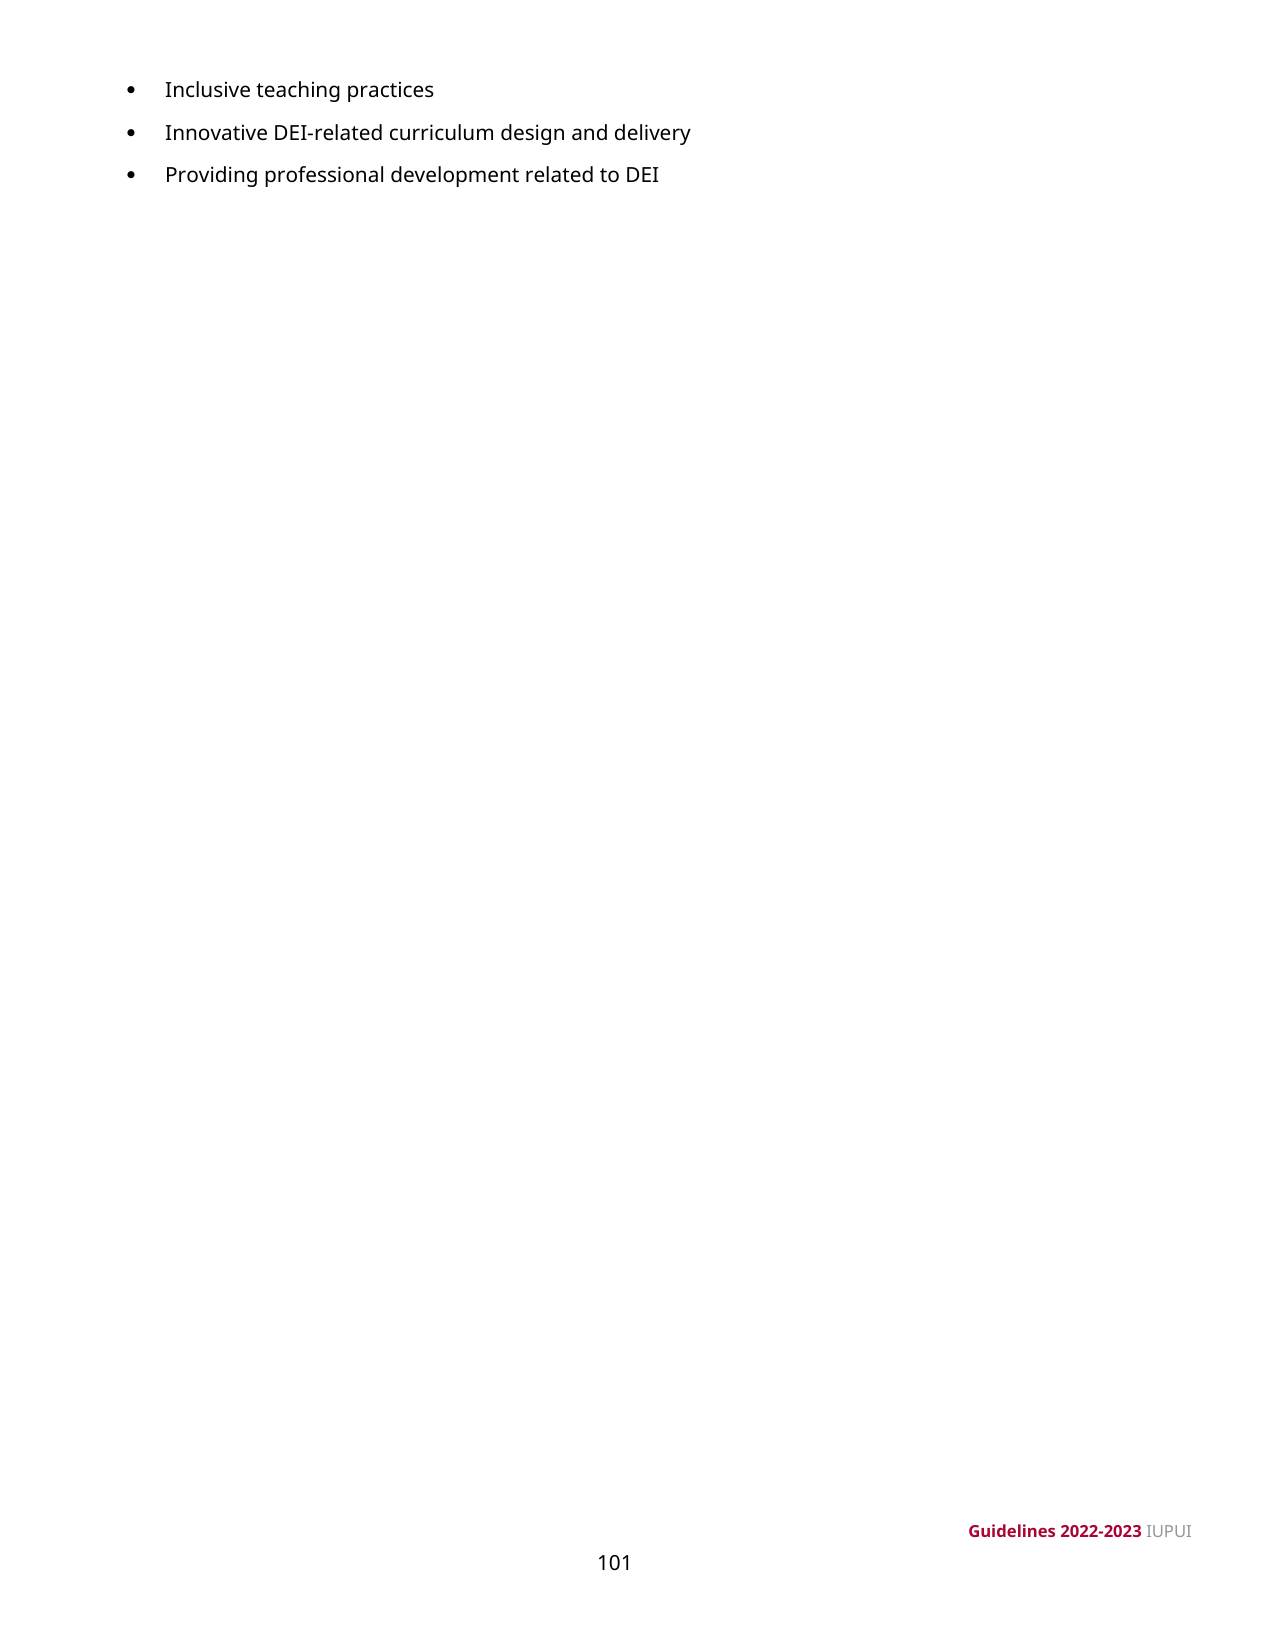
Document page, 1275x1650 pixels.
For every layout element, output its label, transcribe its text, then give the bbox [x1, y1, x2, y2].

list Providing professional development related to DEI [127, 160, 1200, 189]
list Inclusive teaching practices [127, 75, 1200, 103]
list Innovative DEI-related curriculum design and delivery [127, 118, 1200, 146]
